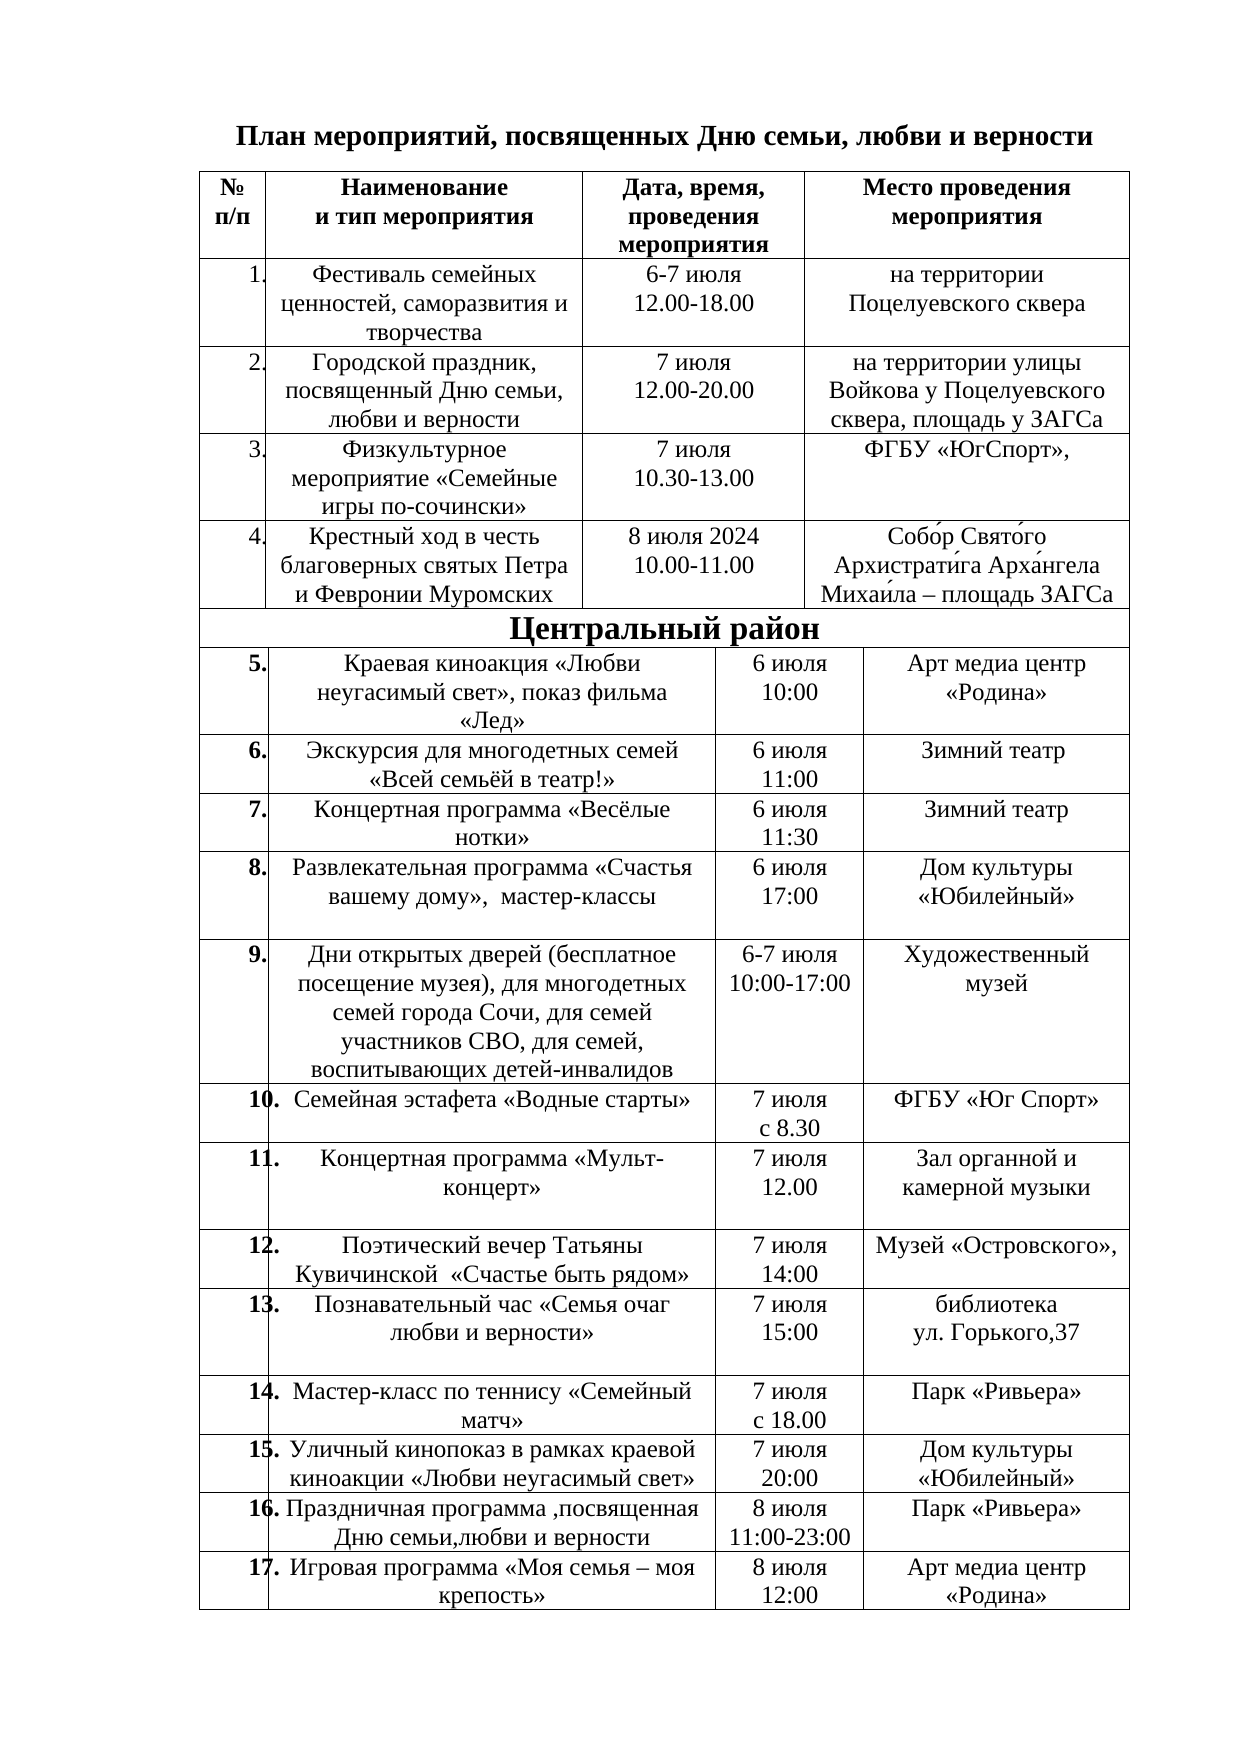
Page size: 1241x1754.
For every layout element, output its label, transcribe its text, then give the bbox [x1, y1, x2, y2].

table_cell [200, 1289, 268, 1375]
table_cell Концертная программа «Мульт-концерт» [269, 1143, 715, 1229]
table_header Дата, время, проведения мероприятия [583, 172, 804, 258]
table_cell Поэтический вечер Татьяны Кувичинской «Счастье быть рядом» [269, 1230, 715, 1288]
table_cell Семейная эстафета «Водные старты» [269, 1084, 715, 1142]
table_cell Дни открытых дверей (бесплатное посещение музея), для многодетных семей города Сочи, для семей участников СВО, для семей, воспитывающих детей-инвалидов [269, 940, 715, 1083]
table_cell 6 июля 11:30 [716, 794, 863, 851]
text План мероприятий, посвященных Дню семьи, любви и верности [177, 118, 1152, 152]
table_cell Развлекательная программа «Счастья вашему дому», мастер-классы [269, 852, 715, 938]
table_cell Концертная программа «Весёлые нотки» [269, 794, 715, 851]
table_cell Парк «Ривьера» [864, 1493, 1129, 1551]
table_cell Дом культуры «Юбилейный» [864, 852, 1129, 938]
table_cell ФГБУ «ЮгСпорт», [805, 434, 1129, 520]
table_cell Центральный район [200, 609, 1129, 647]
table_cell [200, 1493, 268, 1551]
table_cell 7 июля с 18.00 [716, 1376, 863, 1433]
table_cell на территории Поцелуевского сквера [805, 259, 1129, 346]
table_cell 7 июля 15:00 [716, 1289, 863, 1375]
table_cell Физкультурное мероприятие «Семейные игры по-сочински» [266, 434, 582, 520]
table_cell 7 июля 10.30-13.00 [583, 434, 804, 520]
table_cell Музей «Островского», [864, 1230, 1129, 1288]
table_cell [200, 1435, 268, 1492]
table_cell [200, 1230, 268, 1288]
table_cell [200, 521, 265, 607]
table_cell 6 июля 17:00 [716, 852, 863, 938]
table_cell [200, 1552, 268, 1609]
table_cell Зал органной и камерной музыки [864, 1143, 1129, 1229]
table_cell [200, 1143, 268, 1229]
table_cell Зимний театр [864, 794, 1129, 851]
table_cell [200, 735, 268, 793]
table_cell Уличный кинопоказ в рамках краевой киноакции «Любви неугасимый свет» [269, 1435, 715, 1492]
table_cell 8 июля 11:00-23:00 [716, 1493, 863, 1551]
table_cell Зимний театр [864, 735, 1129, 793]
table_cell [200, 1084, 268, 1142]
table_header Наименование и тип мероприятия [266, 172, 582, 258]
table_cell 7 июля 12.00-20.00 [583, 347, 804, 433]
table_cell 6-7 июля 12.00-18.00 [583, 259, 804, 346]
table_cell Игровая программа «Моя семья – моя крепость» [269, 1552, 715, 1609]
table_cell [200, 347, 265, 433]
table_header № п/п [200, 172, 265, 258]
table_cell Экскурсия для многодетных семей «Всей семьёй в театр!» [269, 735, 715, 793]
table_cell Познавательный час «Семья очаг любви и верности» [269, 1289, 715, 1375]
table_cell 7 июля 20:00 [716, 1435, 863, 1492]
table_cell [200, 434, 265, 520]
table_cell Мастер-класс по теннису «Семейный матч» [269, 1376, 715, 1433]
table_cell Арт медиа центр «Родина» [864, 648, 1129, 734]
table_cell библиотека ул. Горького,37 [864, 1289, 1129, 1375]
table_cell Художественный музей [864, 940, 1129, 1083]
table_cell 8 июля 12:00 [716, 1552, 863, 1609]
table_cell 7 июля с 8.30 [716, 1084, 863, 1142]
table_cell 8 июля 2024 10.00-11.00 [583, 521, 804, 607]
table_cell на территории улицы Войкова у Поцелуевского сквера, площадь у ЗАГСа [805, 347, 1129, 433]
table_cell Фестиваль семейных ценностей, саморазвития и творчества [266, 259, 582, 346]
table_cell [200, 648, 268, 734]
table_cell 6 июля 11:00 [716, 735, 863, 793]
table_cell Арт медиа центр «Родина» [864, 1552, 1129, 1609]
table_cell Краевая киноакция «Любви неугасимый свет», показ фильма «Лед» [269, 648, 715, 734]
table_cell ФГБУ «Юг Спорт» [864, 1084, 1129, 1142]
table_cell [200, 940, 268, 1083]
table_cell Городской праздник, посвященный Дню семьи, любви и верности [266, 347, 582, 433]
table_cell Собо́р Свято́го Архистрати́га Арха́нгела Михаи́ла – площадь ЗАГСа [805, 521, 1129, 607]
table_cell [200, 852, 268, 938]
table_cell 7 июля 12.00 [716, 1143, 863, 1229]
table_cell Парк «Ривьера» [864, 1376, 1129, 1433]
table_cell 6-7 июля 10:00-17:00 [716, 940, 863, 1083]
table_cell Крестный ход в честь благоверных святых Петра и Февронии Муромских [266, 521, 582, 607]
table_cell [200, 794, 268, 851]
table_cell 6 июля 10:00 [716, 648, 863, 734]
table_cell Праздничная программа ,посвященная Дню семьи,любви и верности [269, 1493, 715, 1551]
table_cell [200, 259, 265, 346]
table_header Место проведения мероприятия [805, 172, 1129, 258]
table_cell [200, 1376, 268, 1433]
table_cell 7 июля 14:00 [716, 1230, 863, 1288]
table_cell Дом культуры «Юбилейный» [864, 1435, 1129, 1492]
